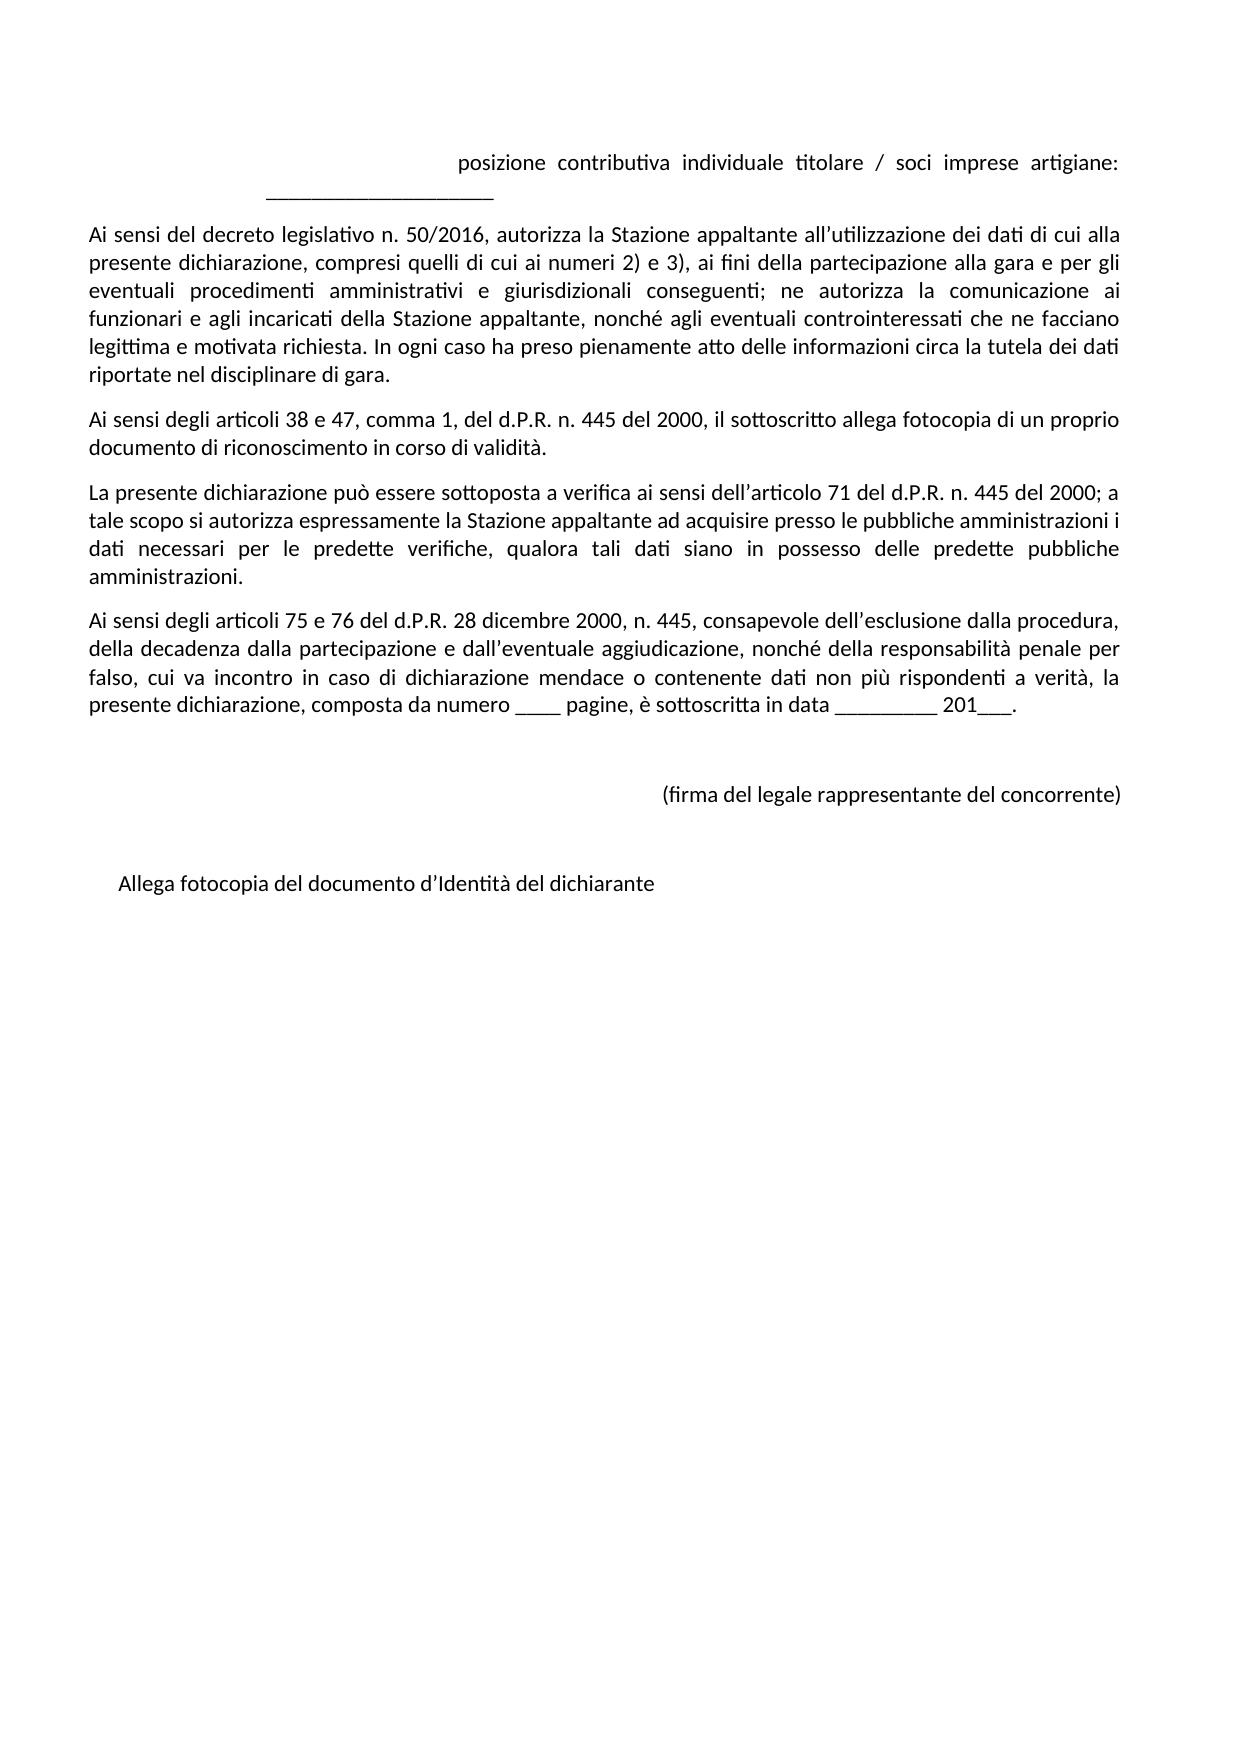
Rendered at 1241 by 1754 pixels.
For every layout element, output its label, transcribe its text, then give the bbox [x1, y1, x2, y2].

text Ai sensi degli articoli 75 e 76 del d.P.R. 28 dicembre 2000, n. 445, consapevole dell’esclusione dalla procedura, della decadenza dalla partecipazione e dall’eventuale aggiudicazione, nonché della responsabilità penale per falso, cui va incontro in caso di dichiarazione mendace o contenente dati non più rispondenti a verità, la presente dichiarazione, composta da numero ____ pagine, è sottoscritta in data _________ 201___. [88, 607, 1122, 719]
text Ai sensi del decreto legislativo n. 50/2016, autorizza la Stazione appaltante all’utilizzazione dei dati di cui alla presente dichiarazione, compresi quelli di cui ai numeri 2) e 3), ai fini della partecipazione alla gara e per gli eventuali procedimenti amministrativi e giurisdizionali conseguenti; ne autorizza la comunicazione ai funzionari e agli incaricati della Stazione appaltante, nonché agli eventuali controinteressati che ne facciano legittima e motivata richiesta. In ogni caso ha preso pienamente atto delle informazioni circa la tutela dei dati riportate nel disciplinare di gara. [88, 220, 1122, 388]
text La presente dichiarazione può essere sottoposta a verifica ai sensi dell’articolo 71 del d.P.R. n. 445 del 2000; a tale scopo si autorizza espressamente la Stazione appaltante ad acquisire presso le pubbliche amministrazioni i dati necessari per le predette verifiche, qualora tali dati siano in possesso delle predette pubbliche amministrazioni. [88, 478, 1122, 590]
text Allega fotocopia del documento d’Identità del dichiarante [118, 869, 1122, 897]
text Ai sensi degli articoli 38 e 47, comma 1, del d.P.R. n. 445 del 2000, il sottoscritto allega fotocopia di un proprio documento di riconoscimento in corso di validità. [88, 405, 1122, 461]
text posizione contributiva individuale titolare / soci imprese artigiane: ____________________ [118, 148, 1122, 204]
text (firma del legale rappresentante del concorrente) [88, 780, 1122, 808]
